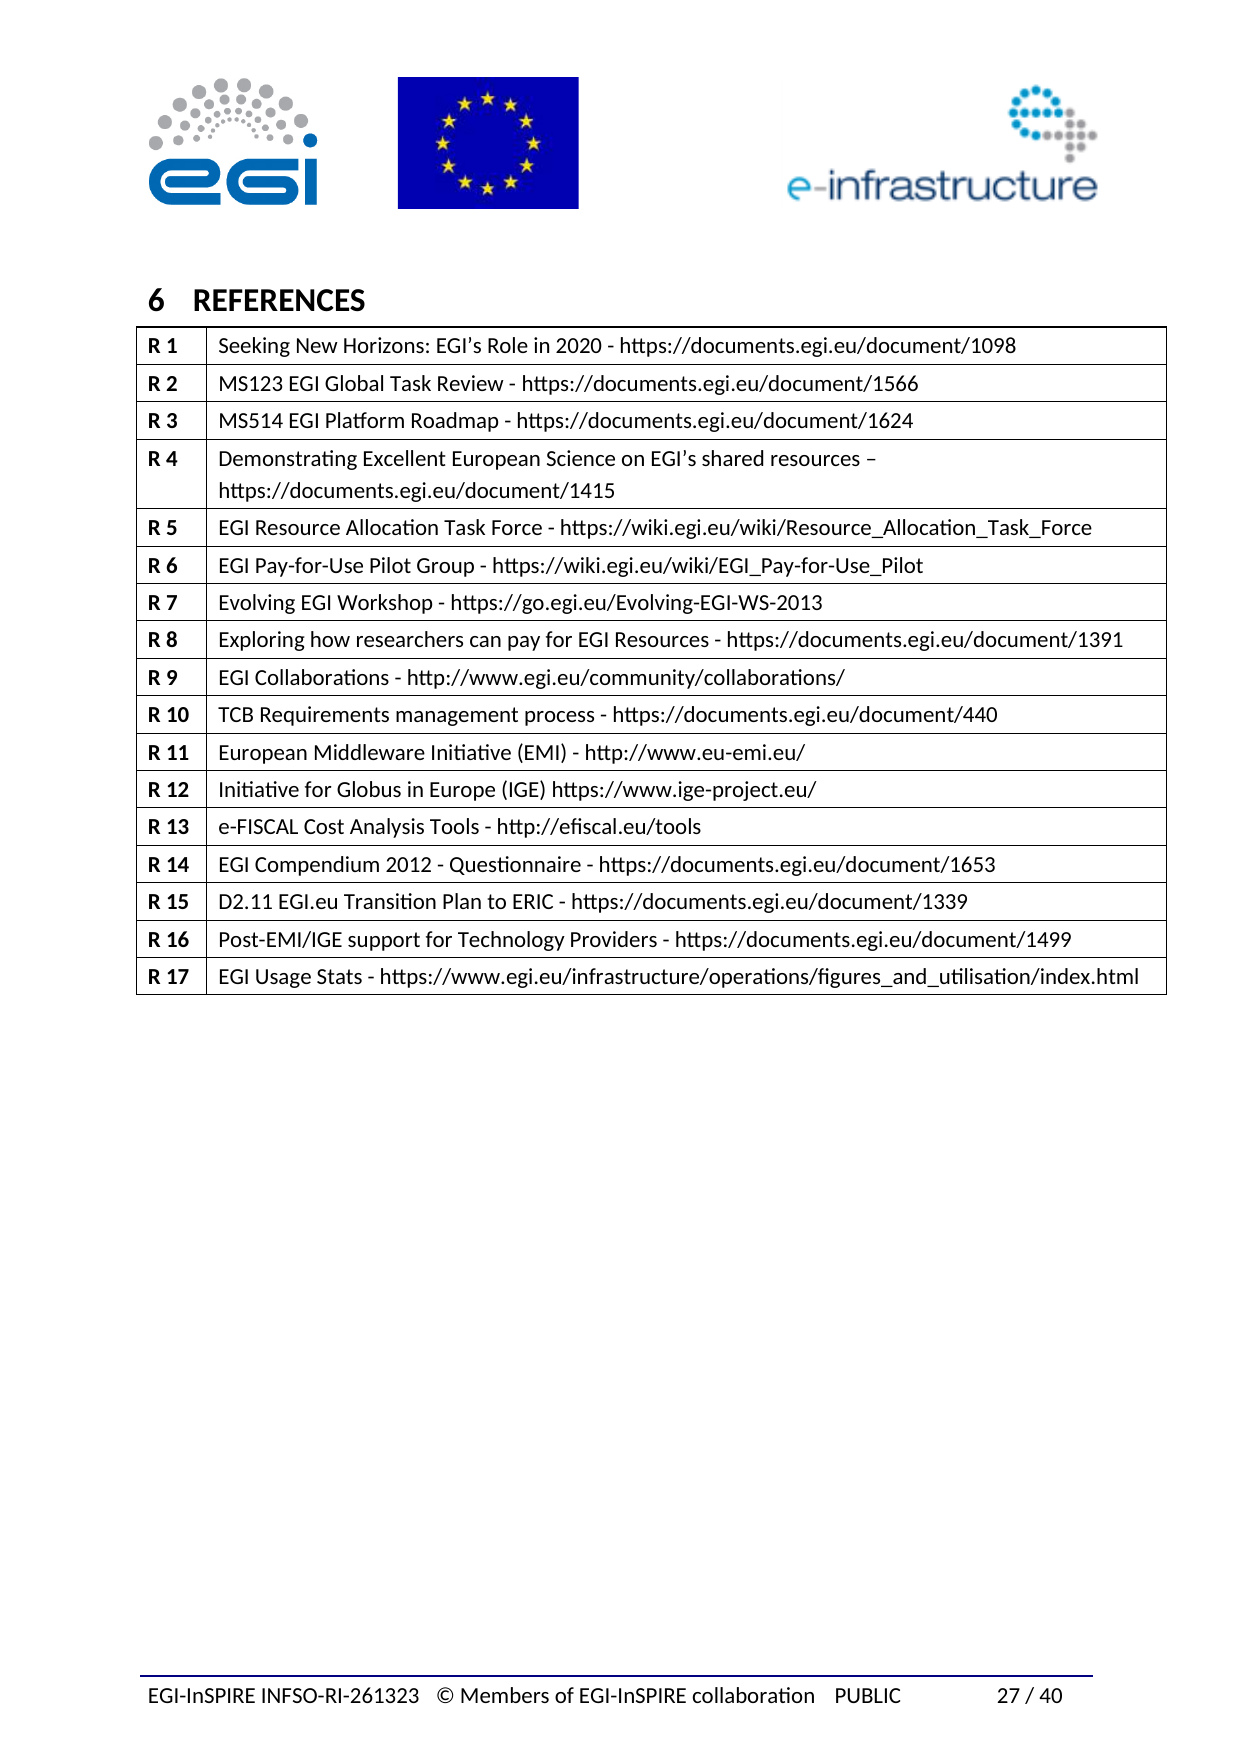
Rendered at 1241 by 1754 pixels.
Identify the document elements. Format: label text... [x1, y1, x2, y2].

picture [780, 77, 1106, 210]
table_cell R 9 [137, 659, 206, 695]
table_cell European Middleware Initiative (EMI) - http://www.eu-emi.eu/ [207, 734, 1166, 770]
table_cell R 4 [137, 440, 206, 508]
table_cell Exploring how researchers can pay for EGI Resources - https://documents.egi.eu/document/1391 [207, 621, 1166, 658]
table_cell R 12 [137, 771, 206, 807]
subtitle References [148, 279, 1092, 320]
table_cell R 8 [137, 621, 206, 658]
table_cell Post-EMI/IGE support for Technology Providers - https://documents.egi.eu/document/1499 [207, 921, 1166, 957]
table_cell e-FISCAL Cost Analysis Tools - http://efiscal.eu/tools [207, 808, 1166, 845]
table_cell R 14 [137, 846, 206, 882]
table_cell R 2 [137, 365, 206, 401]
table_cell MS123 EGI Global Task Review - https://documents.egi.eu/document/1566 [207, 365, 1166, 401]
table_cell EGI Compendium 2012 - Questionnaire - https://documents.egi.eu/document/1653 [207, 846, 1166, 882]
table_cell R 3 [137, 402, 206, 438]
table_cell R 15 [137, 883, 206, 919]
table_cell EGI Resource Allocation Task Force - https://wiki.egi.eu/wiki/Resource_Allocation_Task_Force [207, 509, 1166, 546]
table_cell R 17 [137, 958, 206, 994]
table_cell TCB Requirements management process - https://documents.egi.eu/document/440 [207, 696, 1166, 732]
table_cell EGI Collaborations - http://www.egi.eu/community/collaborations/ [207, 659, 1166, 695]
table_cell R 16 [137, 921, 206, 957]
table_cell R 6 [137, 547, 206, 583]
table_cell Initiative for Globus in Europe (IGE) https://www.ige-project.eu/ [207, 771, 1166, 807]
table_cell EGI Usage Stats - https://www.egi.eu/infrastructure/operations/figures_and_utilisation/index.html [207, 958, 1166, 994]
picture [397, 77, 579, 209]
table_cell R 13 [137, 808, 206, 845]
table_cell R 7 [137, 584, 206, 620]
table_cell Demonstrating Excellent European Science on EGI’s shared resources – https://documents.egi.eu/document/1415 [207, 440, 1166, 508]
table_cell R 5 [137, 509, 206, 546]
picture [147, 77, 319, 207]
table_cell MS514 EGI Platform Roadmap - https://documents.egi.eu/document/1624 [207, 402, 1166, 438]
table_cell Evolving EGI Workshop - https://go.egi.eu/Evolving-EGI-WS-2013 [207, 584, 1166, 620]
table_cell EGI Pay-for-Use Pilot Group - https://wiki.egi.eu/wiki/EGI_Pay-for-Use_Pilot [207, 547, 1166, 583]
table_header Seeking New Horizons: EGI’s Role in 2020 - https://documents.egi.eu/document/1098 [207, 328, 1166, 364]
table_cell R 10 [137, 696, 206, 732]
table_header R 1 [137, 328, 206, 364]
table_cell R 11 [137, 734, 206, 770]
table_cell D2.11 EGI.eu Transition Plan to ERIC - https://documents.egi.eu/document/1339 [207, 883, 1166, 919]
